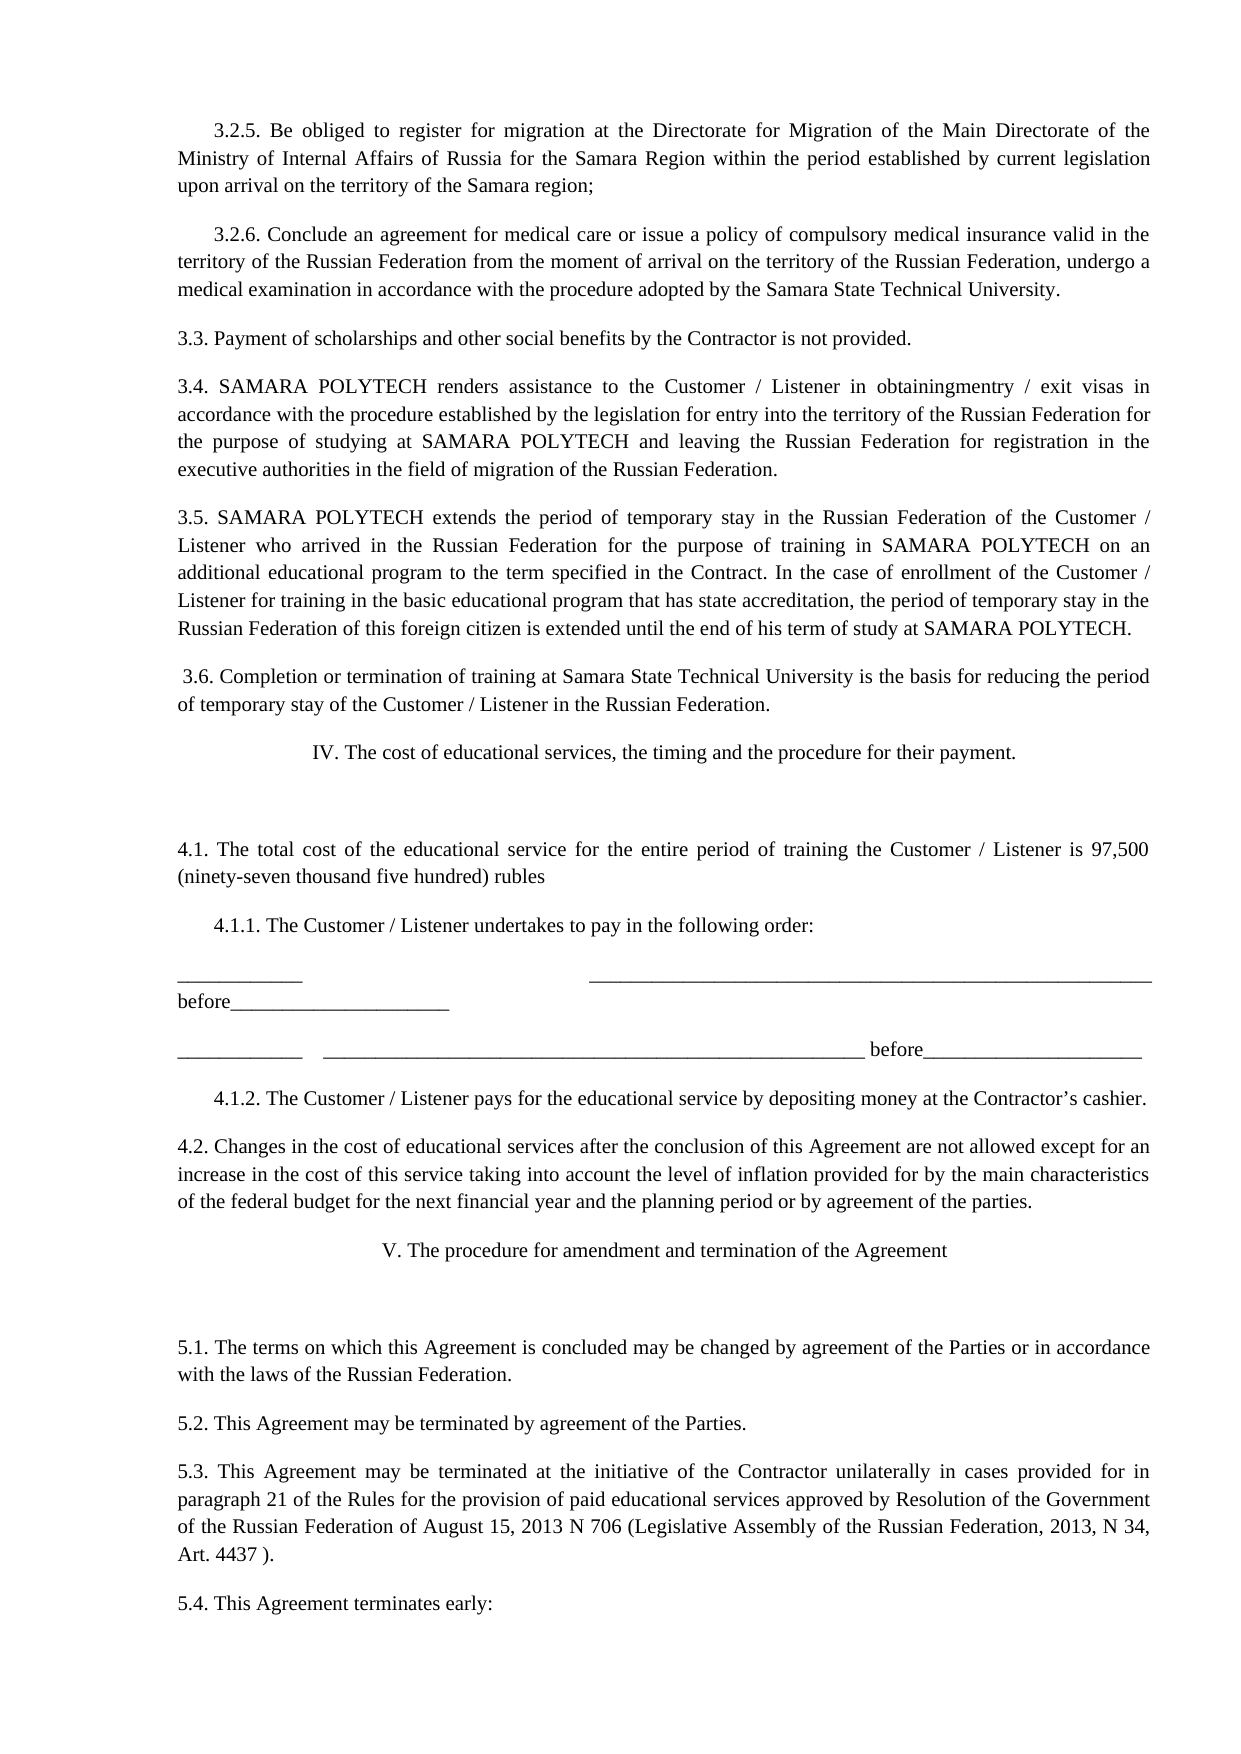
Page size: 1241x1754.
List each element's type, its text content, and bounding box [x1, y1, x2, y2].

text 3.3. Payment of scholarships and other social benefits by the Contractor is not provided. [177, 325, 1152, 349]
text 3.2.6. Conclude an agreement for medical care or issue a policy of compulsory medical insurance valid in the territory of the Russian Federation from the moment of arrival on the territory of the Russian Federation, undergo a medical examination in accordance with the procedure adopted by the Samara State Technical University. [177, 222, 1152, 301]
text ____________ ____________________________________________________ before_____________________ [177, 1037, 1152, 1061]
text 3.6. Completion or termination of training at Samara State Technical University is the basis for reducing the period of temporary stay of the Customer / Listener in the Russian Federation. [177, 664, 1152, 716]
text 4.2. Changes in the cost of educational services after the conclusion of this Agreement are not allowed except for an increase in the cost of this service taking into account the level of inflation provided for by the main characteristics of the federal budget for the next financial year and the planning period or by agreement of the parties. [177, 1134, 1152, 1213]
text 5.4. This Agreement terminates early: [177, 1591, 1152, 1614]
text 4.1.2. The Customer / Listener pays for the educational service by depositing money at the Contractor’s cashier. [177, 1086, 1152, 1110]
text 4.1. The total cost of the educational service for the entire period of training the Customer / Listener is 97,500 (ninety-seven thousand five hundred) rubles [177, 837, 1152, 888]
text 5.1. The terms on which this Agreement is concluded may be changed by agreement of the Parties or in accordance with the laws of the Russian Federation. [177, 1335, 1152, 1386]
text 3.2.5. Be obliged to register for migration at the Directorate for Migration of the Main Directorate of the Ministry of Internal Affairs of Russia for the Samara Region within the period established by current legislation upon arrival on the territory of the Samara region; [177, 118, 1152, 197]
text 3.5. SAMARA POLYTECH extends the period of temporary stay in the Russian Federation of the Customer / Listener who arrived in the Russian Federation for the purpose of training in SAMARA POLYTECH on an additional educational program to the term specified in the Contract. In the case of enrollment of the Customer / Listener for training in the basic educational program that has state accreditation, the period of temporary stay in the Russian Federation of this foreign citizen is extended until the end of his term of study at SAMARA POLYTECH. [177, 505, 1152, 639]
text ____________ ______________________________________________________ before_____________________ [177, 961, 1152, 1013]
text 3.4. SAMARA POLYTECH renders assistance to the Customer / Listener in obtainingmentry / exit visas in accordance with the procedure established by the legislation for entry into the territory of the Russian Federation for the purpose of studying at SAMARA POLYTECH and leaving the Russian Federation for registration in the executive authorities in the field of migration of the Russian Federation. [177, 374, 1152, 481]
text 5.2. This Agreement may be terminated by agreement of the Parties. [177, 1411, 1152, 1435]
text 5.3. This Agreement may be terminated at the initiative of the Contractor unilaterally in cases provided for in paragraph 21 of the Rules for the provision of paid educational services approved by Resolution of the Government of the Russian Federation of August 15, 2013 N 706 (Legislative Assembly of the Russian Federation, 2013, N 34, Art. 4437 ). [177, 1459, 1152, 1566]
text 4.1.1. The Customer / Listener undertakes to pay in the following order: [177, 913, 1152, 937]
text IV. The cost of educational services, the timing and the procedure for their payment. [177, 740, 1152, 764]
text V. The procedure for amendment and termination of the Agreement [177, 1238, 1152, 1262]
